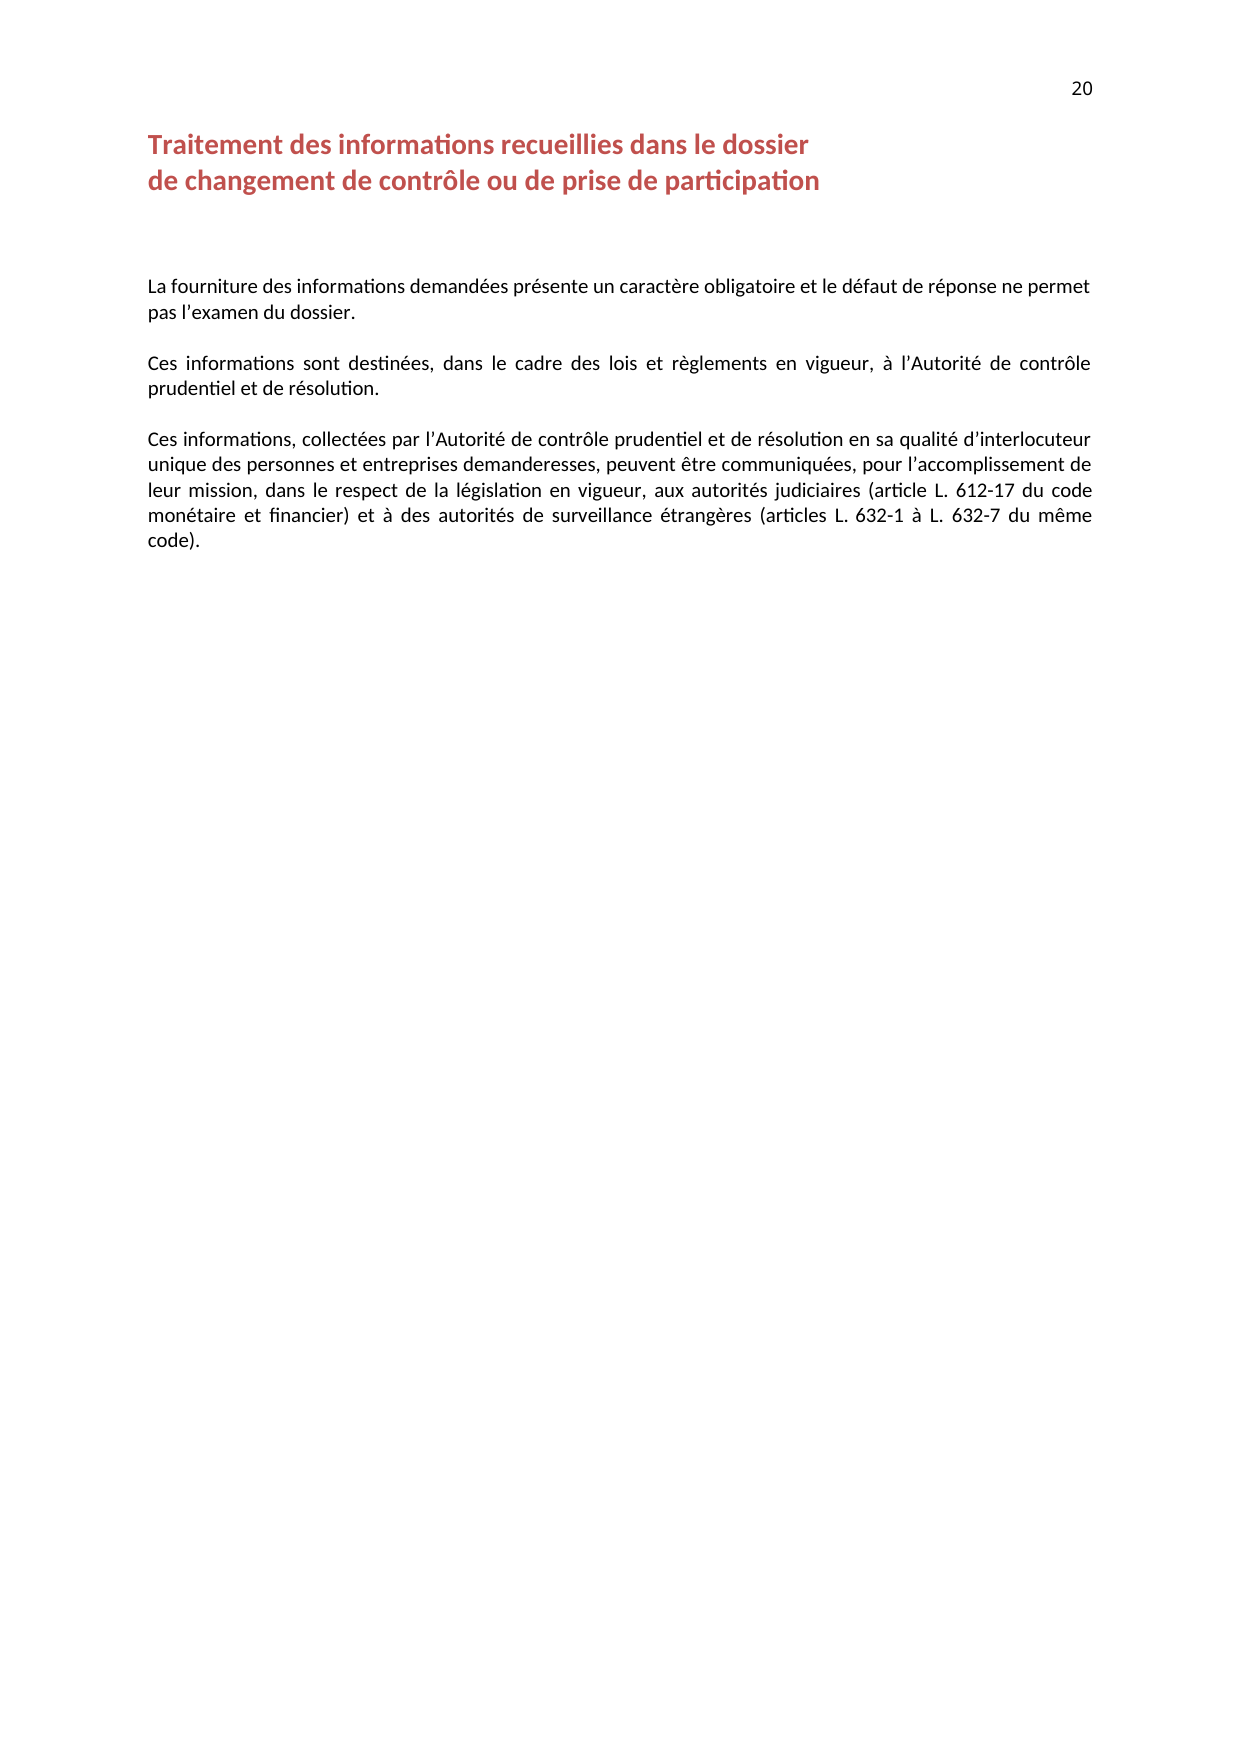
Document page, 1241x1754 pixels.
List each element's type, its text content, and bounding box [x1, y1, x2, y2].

text Traitement des informations recueillies dans le dossier de changement de contrôle ou de prise de participation [148, 126, 1093, 197]
text Ces informations, collectées par l’Autorité de contrôle prudentiel et de résolution en sa qualité d’interlocuteur unique des personnes et entreprises demanderesses, peuvent être communiquées, pour l’accomplissement de leur mission, dans le respect de la législation en vigueur, aux autorités judiciaires (article L. 612-17 du code monétaire et financier) et à des autorités de surveillance étrangères (articles L. 632-1 à L. 632-7 du même code). [148, 426, 1093, 553]
text La fourniture des informations demandées présente un caractère obligatoire et le défaut de réponse ne permet pas l’examen du dossier. [148, 273, 1093, 324]
text Ces informations sont destinées, dans le cadre des lois et règlements en vigueur, à l’Autorité de contrôle prudentiel et de résolution. [148, 350, 1093, 401]
